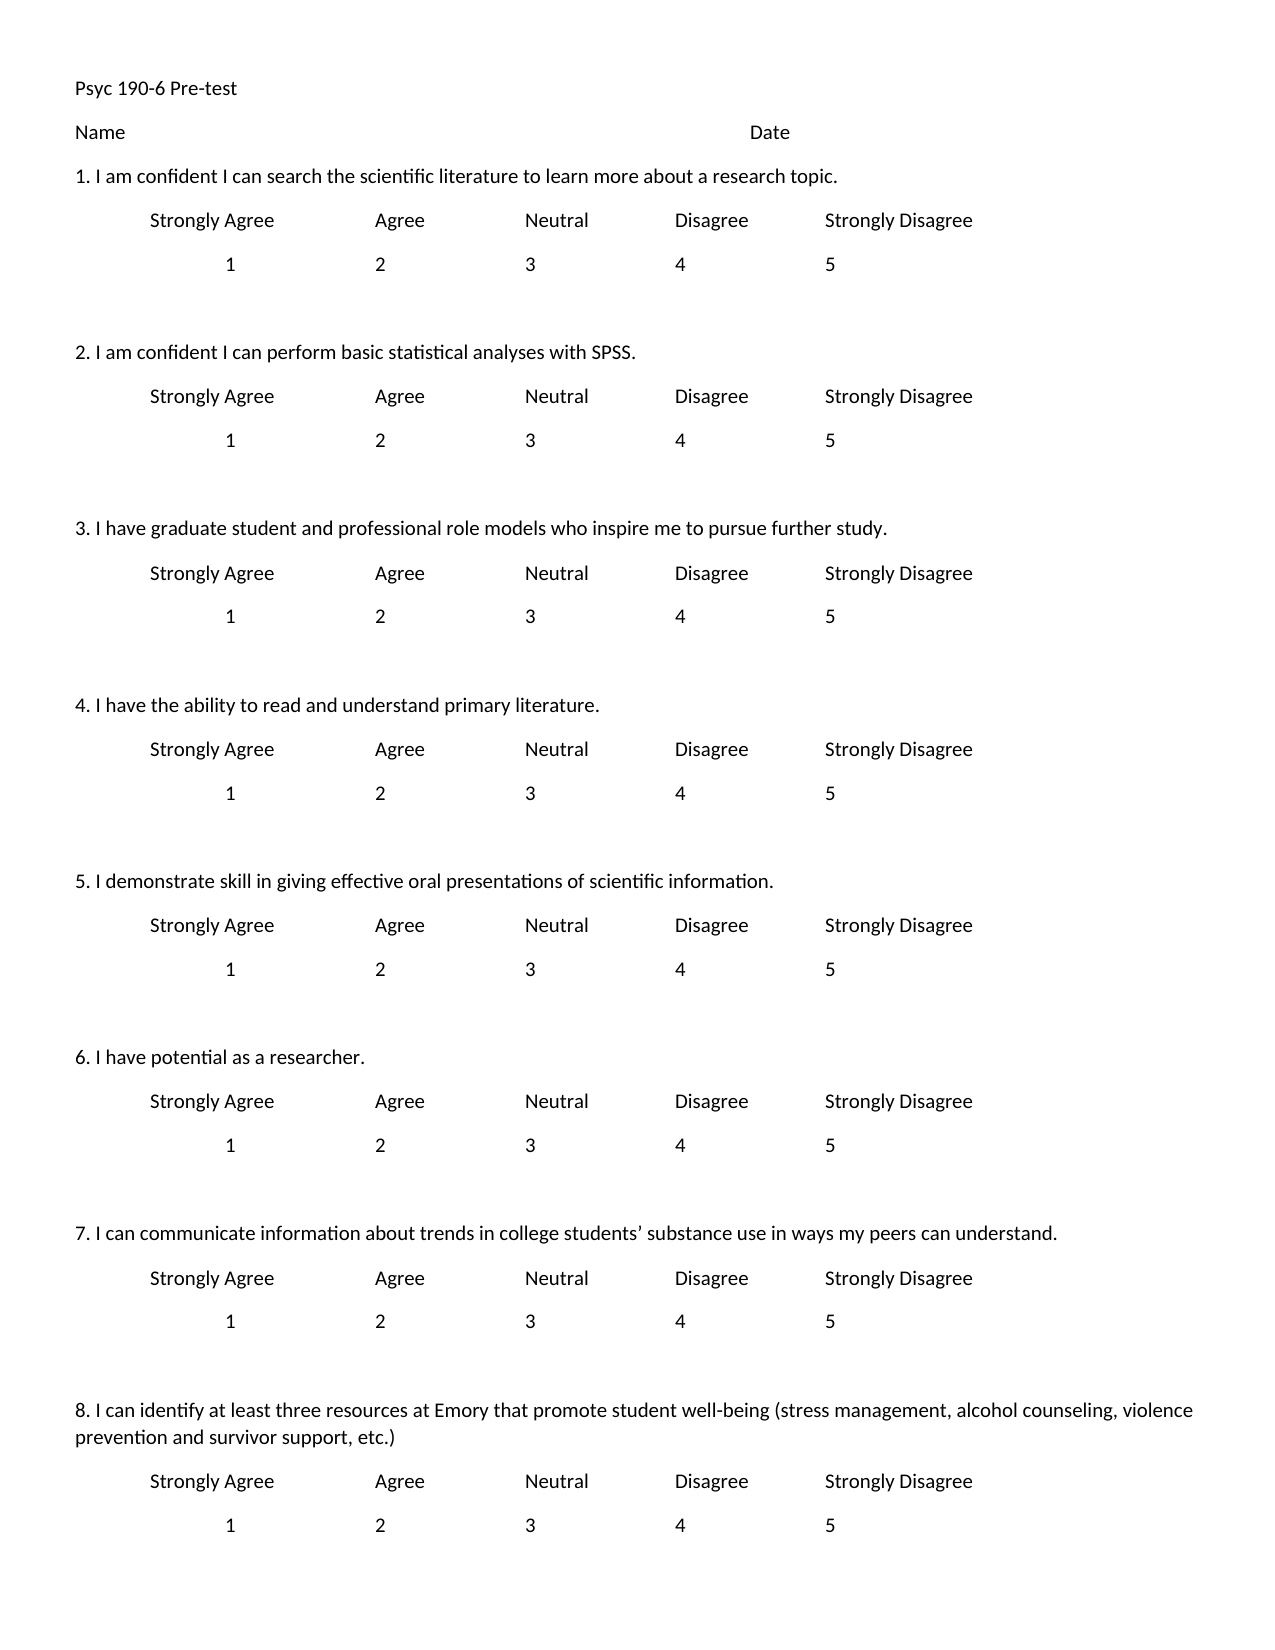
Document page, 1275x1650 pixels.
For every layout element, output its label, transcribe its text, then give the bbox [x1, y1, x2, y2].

text 1 2 3 4 5 [75, 251, 1200, 277]
text 1 2 3 4 5 [75, 956, 1200, 982]
text 2. I am confident I can perform basic statistical analyses with SPSS. [75, 339, 1200, 365]
text 4. I have the ability to read and understand primary literature. [75, 692, 1200, 717]
text 5. I demonstrate skill in giving effective oral presentations of scientific information. [75, 868, 1200, 893]
text 1 2 3 4 5 [75, 780, 1200, 805]
text Strongly Agree Agree Neutral Disagree Strongly Disagree [75, 383, 1200, 409]
text Strongly Agree Agree Neutral Disagree Strongly Disagree [75, 1088, 1200, 1114]
text 3. I have graduate student and professional role models who inspire me to pursue further study. [75, 516, 1200, 541]
text Strongly Agree Agree Neutral Disagree Strongly Disagree [75, 560, 1200, 585]
text 7. I can communicate information about trends in college students’ substance use in ways my peers can understand. [75, 1221, 1200, 1246]
text Strongly Agree Agree Neutral Disagree Strongly Disagree [75, 912, 1200, 938]
text 6. I have potential as a researcher. [75, 1044, 1200, 1070]
text 1 2 3 4 5 [75, 604, 1200, 629]
text 1 2 3 4 5 [75, 427, 1200, 453]
text 8. I can identify at least three resources at Emory that promote student well-being (stress management, alcohol counseling, violence prevention and survivor support, etc.) [75, 1397, 1200, 1450]
text 1 2 3 4 5 [75, 1132, 1200, 1158]
text Strongly Agree Agree Neutral Disagree Strongly Disagree [75, 207, 1200, 233]
text Strongly Agree Agree Neutral Disagree Strongly Disagree [75, 736, 1200, 761]
text Strongly Agree Agree Neutral Disagree Strongly Disagree [75, 1265, 1200, 1290]
text 1 2 3 4 5 [75, 1512, 1200, 1538]
text 1 2 3 4 5 [75, 1309, 1200, 1334]
text Strongly Agree Agree Neutral Disagree Strongly Disagree [75, 1468, 1200, 1494]
text Name Date [75, 119, 1200, 144]
text 1. I am confident I can search the scientific literature to learn more about a research topic. [75, 163, 1200, 188]
text Psyc 190-6 Pre-test [75, 75, 1200, 100]
